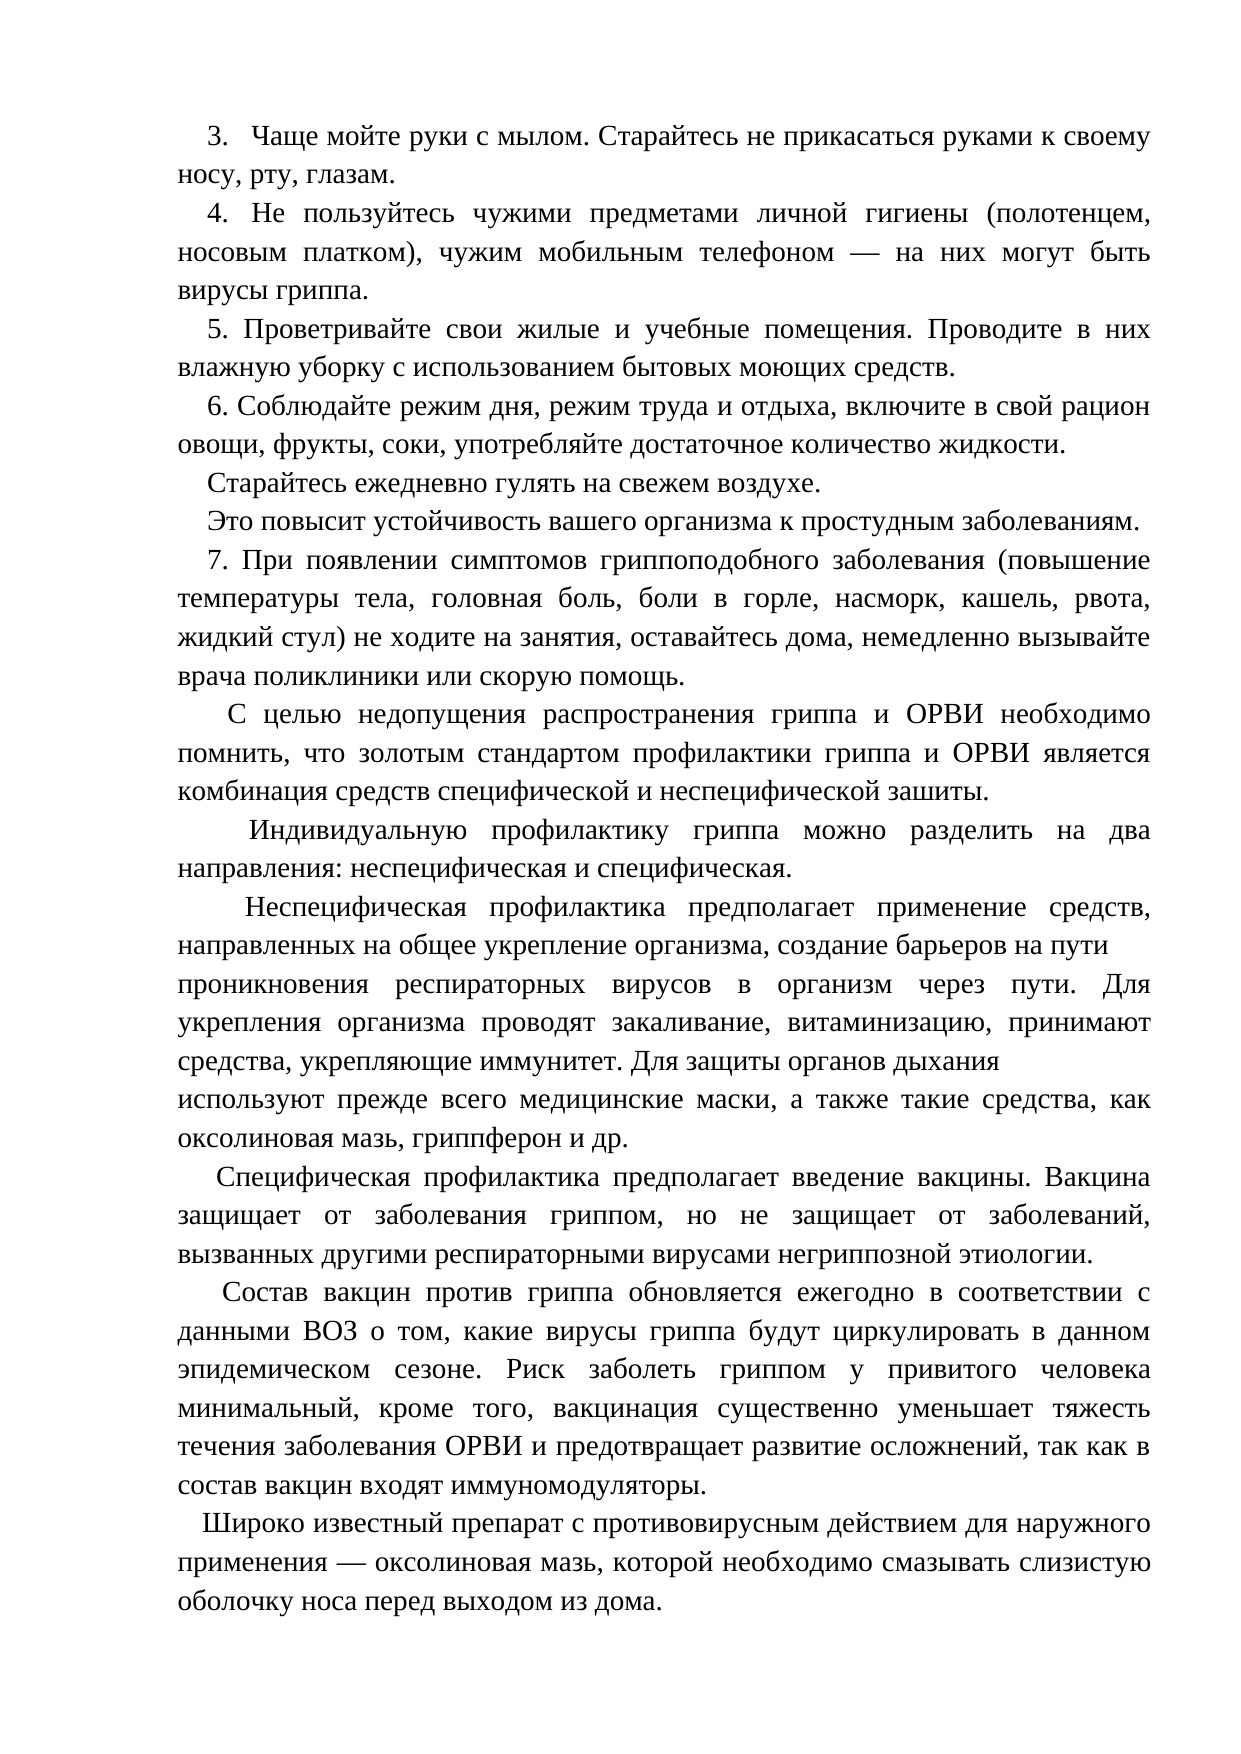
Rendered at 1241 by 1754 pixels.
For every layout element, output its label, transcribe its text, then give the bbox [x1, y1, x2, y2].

text проникновения респираторных вирусов в организм через пути. Для укрепления организма проводят закаливание, витаминизацию, принимают средства, укрепляющие иммунитет. Для защиты органов дыхания [177, 966, 1152, 1077]
text Старайтесь ежедневно гулять на свежем воздухе. [177, 465, 1152, 498]
text 5. Проветривайте свои жилые и учебные помещения. Проводите в них влажную уборку с использованием бытовых моющих средств. [177, 311, 1152, 383]
list Не пользуйтесь чужими предметами личной гигиены (полотенцем, носовым платком), чужим мобильным телефоном — на них могут быть вирусы гриппа. [177, 195, 1152, 306]
text Специфическая профилактика предполагает введение вакцины. Вакцина защищает от заболевания гриппом, но не защищает от заболеваний, вызванных другими респираторными вирусами негриппозной этиологии. [177, 1159, 1152, 1269]
text С целью недопущения распространения гриппа и ОРВИ необходимо помнить, что золотым стандартом профилактики гриппа и ОРВИ является комбинация средств специфической и неспецифической зашиты. [177, 696, 1152, 807]
text Неспецифическая профилактика предполагает применение средств, направленных на общее укрепление организма, создание барьеров на пути [177, 889, 1152, 961]
list Чаще мойте руки с мылом. Старайтесь не прикасаться руками к своему носу, рту, глазам. [177, 118, 1152, 190]
text Это повысит устойчивость вашего организма к простудным заболеваниям. [177, 503, 1152, 537]
text Широко известный препарат с противовирусным действием для наружного применения — оксолиновая мазь, которой необходимо смазывать слизистую оболочку носа перед выходом из дома. [177, 1506, 1152, 1616]
text 7. При появлении симптомов гриппоподобного заболевания (повышение температуры тела, головная боль, боли в горле, насморк, кашель, рвота, жидкий стул) не ходите на занятия, оставайтесь дома, немедленно вызывайте врача поликлиники или скорую помощь. [177, 542, 1152, 691]
text 6. Соблюдайте режим дня, режим труда и отдыха, включите в свой рацион овощи, фрукты, соки, употребляйте достаточное количество жидкости. [177, 388, 1152, 460]
text Индивидуальную профилактику гриппа можно разделить на два направления: неспецифическая и специфическая. [177, 812, 1152, 884]
text Состав вакцин против гриппа обновляется ежегодно в соответствии с данными ВОЗ о том, какие вирусы гриппа будут циркулировать в данном эпидемическом сезоне. Риск заболеть гриппом у привитого человека минимальный, кроме того, вакцинация существенно уменьшает тяжесть течения заболевания ОРВИ и предотвращает развитие осложнений, так как в состав вакцин входят иммуномодуляторы. [177, 1274, 1152, 1501]
text используют прежде всего медицинские маски, а также такие средства, как оксолиновая мазь, гриппферон и др. [177, 1082, 1152, 1154]
